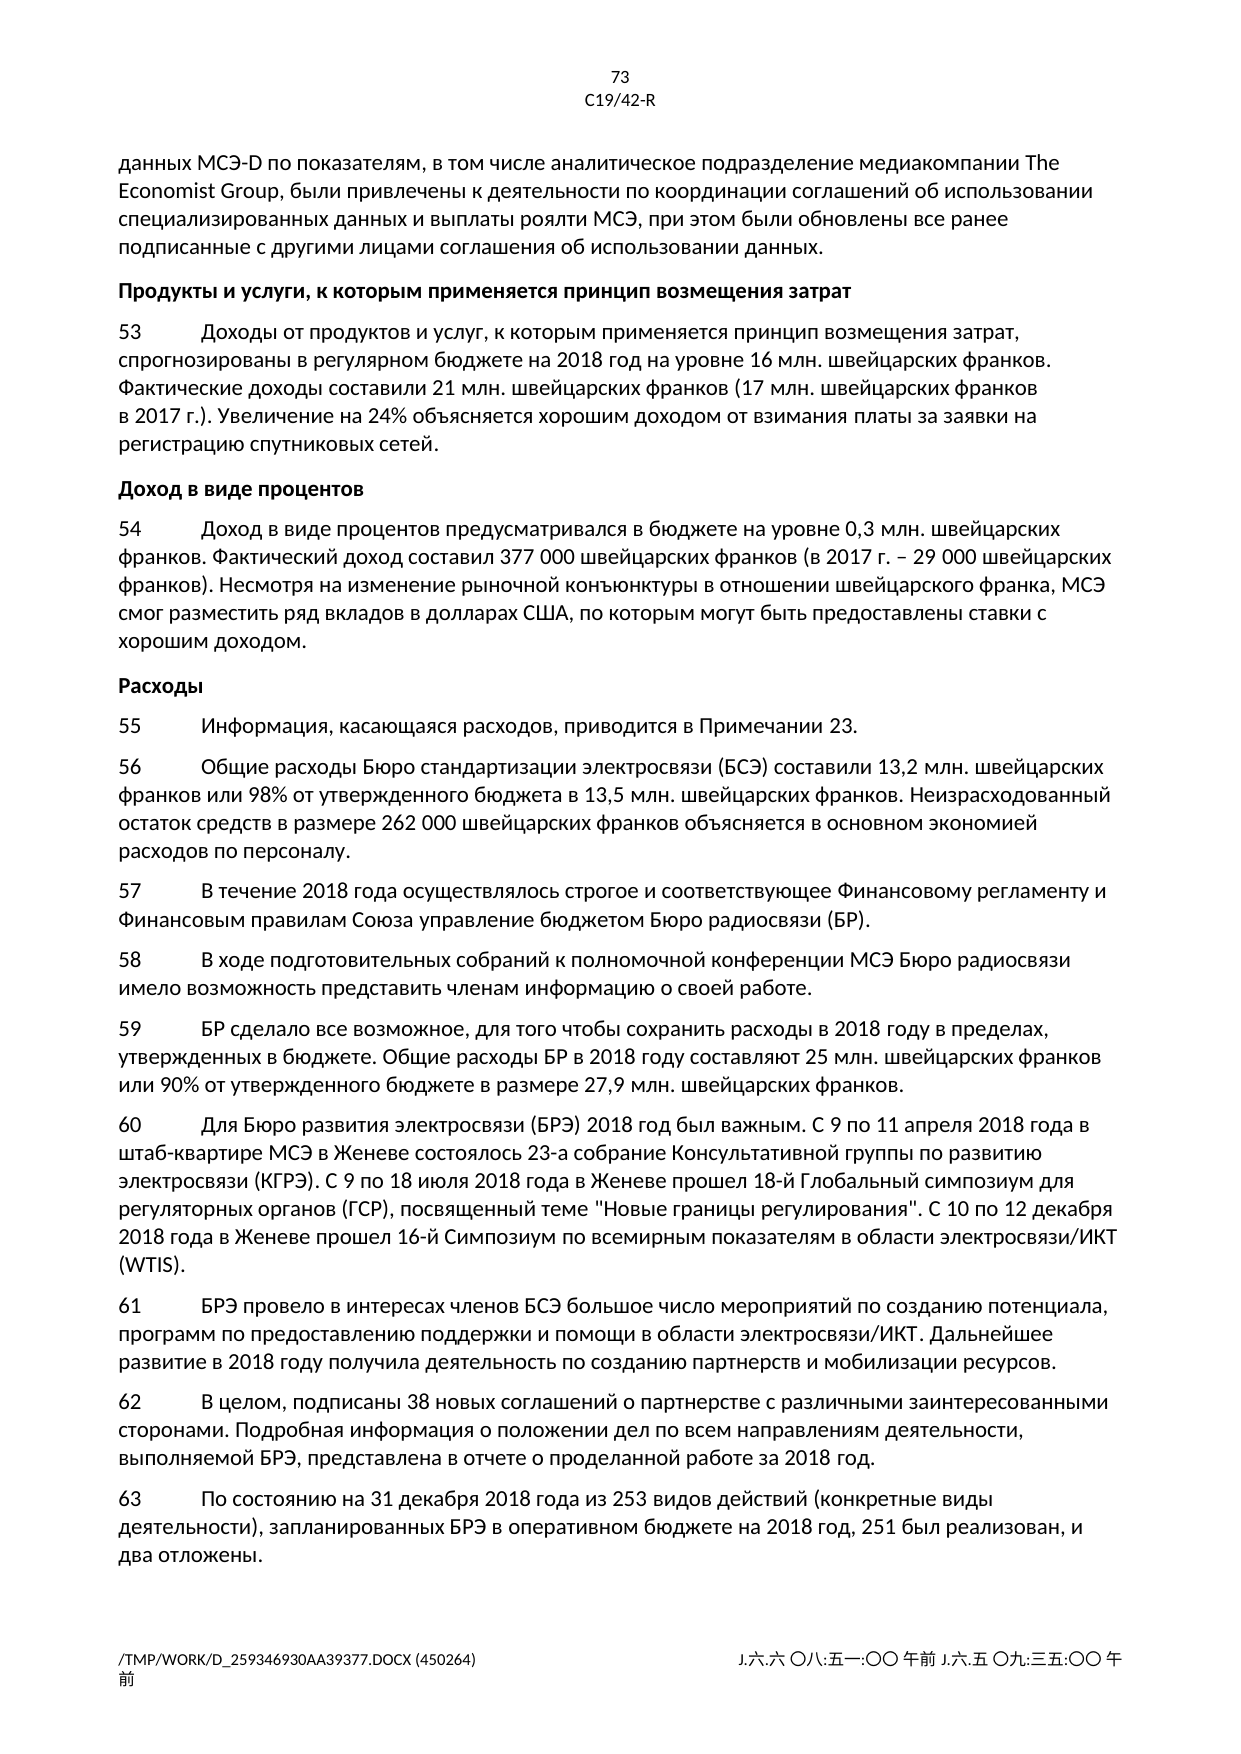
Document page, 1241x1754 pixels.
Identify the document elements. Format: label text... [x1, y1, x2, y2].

text 53 Доходы от продуктов и услуг, к которым применяется принцип возмещения затрат, спрогнозированы в регулярном бюджете на 2018 год на уровне 16 млн. швейцарских франков. Фактические доходы составили 21 млн. швейцарских франков (17 млн. швейцарских франков в 2017 г.). Увеличение на 24% объясняется хорошим доходом от взимания платы за заявки на регистрацию спутниковых сетей. [118, 317, 1122, 457]
text 63 По состоянию на 31 декабря 2018 года из 253 видов действий (конкретные виды деятельности), запланированных БРЭ в оперативном бюджете на 2018 год, 251 был реализован, и два отложены. [118, 1484, 1122, 1568]
text 54 Доход в виде процентов предусматривался в бюджете на уровне 0,3 млн. швейцарских франков. Фактический доход составил 377 000 швейцарских франков (в 2017 г. – 29 000 швейцарских франков). Несмотря на изменение рыночной конъюнктуры в отношении швейцарского франка, МСЭ смог разместить ряд вкладов в долларах США, по которым могут быть предоставлены ставки с хорошим доходом. [118, 514, 1122, 654]
subtitle Доход в виде процентов [118, 474, 1122, 502]
text 59 БР сделало все возможное, для того чтобы сохранить расходы в 2018 году в пределах, утвержденных в бюджете. Общие расходы БР в 2018 году составляют 25 млн. швейцарских франков или 90% от утвержденного бюджете в размере 27,9 млн. швейцарских франков. [118, 1014, 1122, 1098]
text 62 В целом, подписаны 38 новых соглашений о партнерстве с различными заинтересованными сторонами. Подробная информация о положении дел по всем направлениям деятельности, выполняемой БРЭ, представлена в отчете о проделанной работе за 2018 год. [118, 1387, 1122, 1472]
text 57 В течение 2018 года осуществлялось строгое и соответствующее Финансовому регламенту и Финансовым правилам Союза управление бюджетом Бюро радиосвязи (БР). [118, 877, 1122, 933]
text 61 БРЭ провело в интересах членов БСЭ большое число мероприятий по созданию потенциала, программ по предоставлению поддержки и помощи в области электросвязи/ИКТ. Дальнейшее развитие в 2018 году получила деятельность по созданию партнерств и мобилизации ресурсов. [118, 1291, 1122, 1375]
text 58 В ходе подготовительных собраний к полномочной конференции МСЭ Бюро радиосвязи имело возможность представить членам информацию о своей работе. [118, 945, 1122, 1001]
text 60 Для Бюро развития электросвязи (БРЭ) 2018 год был важным. С 9 по 11 апреля 2018 года в штаб-квартире МСЭ в Женеве состоялось 23-а собрание Консультативной группы по развитию электросвязи (КГРЭ). С 9 по 18 июля 2018 года в Женеве прошел 18-й Глобальный симпозиум для регуляторных органов (ГСР), посвященный теме "Новые границы регулирования". С 10 по 12 декабря 2018 года в Женеве прошел 16-й Симпозиум по всемирным показателям в области электросвязи/ИКТ (WTIS). [118, 1110, 1122, 1278]
text 56 Общие расходы Бюро стандартизации электросвязи (БСЭ) составили 13,2 млн. швейцарских франков или 98% от утвержденного бюджета в 13,5 млн. швейцарских франков. Неизрасходованный остаток средств в размере 262 000 швейцарских франков объясняется в основном экономией расходов по персоналу. [118, 752, 1122, 864]
subtitle Продукты и услуги, к которым применяется принцип возмещения затрат [118, 276, 1122, 304]
subtitle Расходы [118, 671, 1122, 699]
text 55 Информация, касающаяся расходов, приводится в Примечании 23. [118, 712, 1122, 739]
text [118, 148, 1122, 260]
